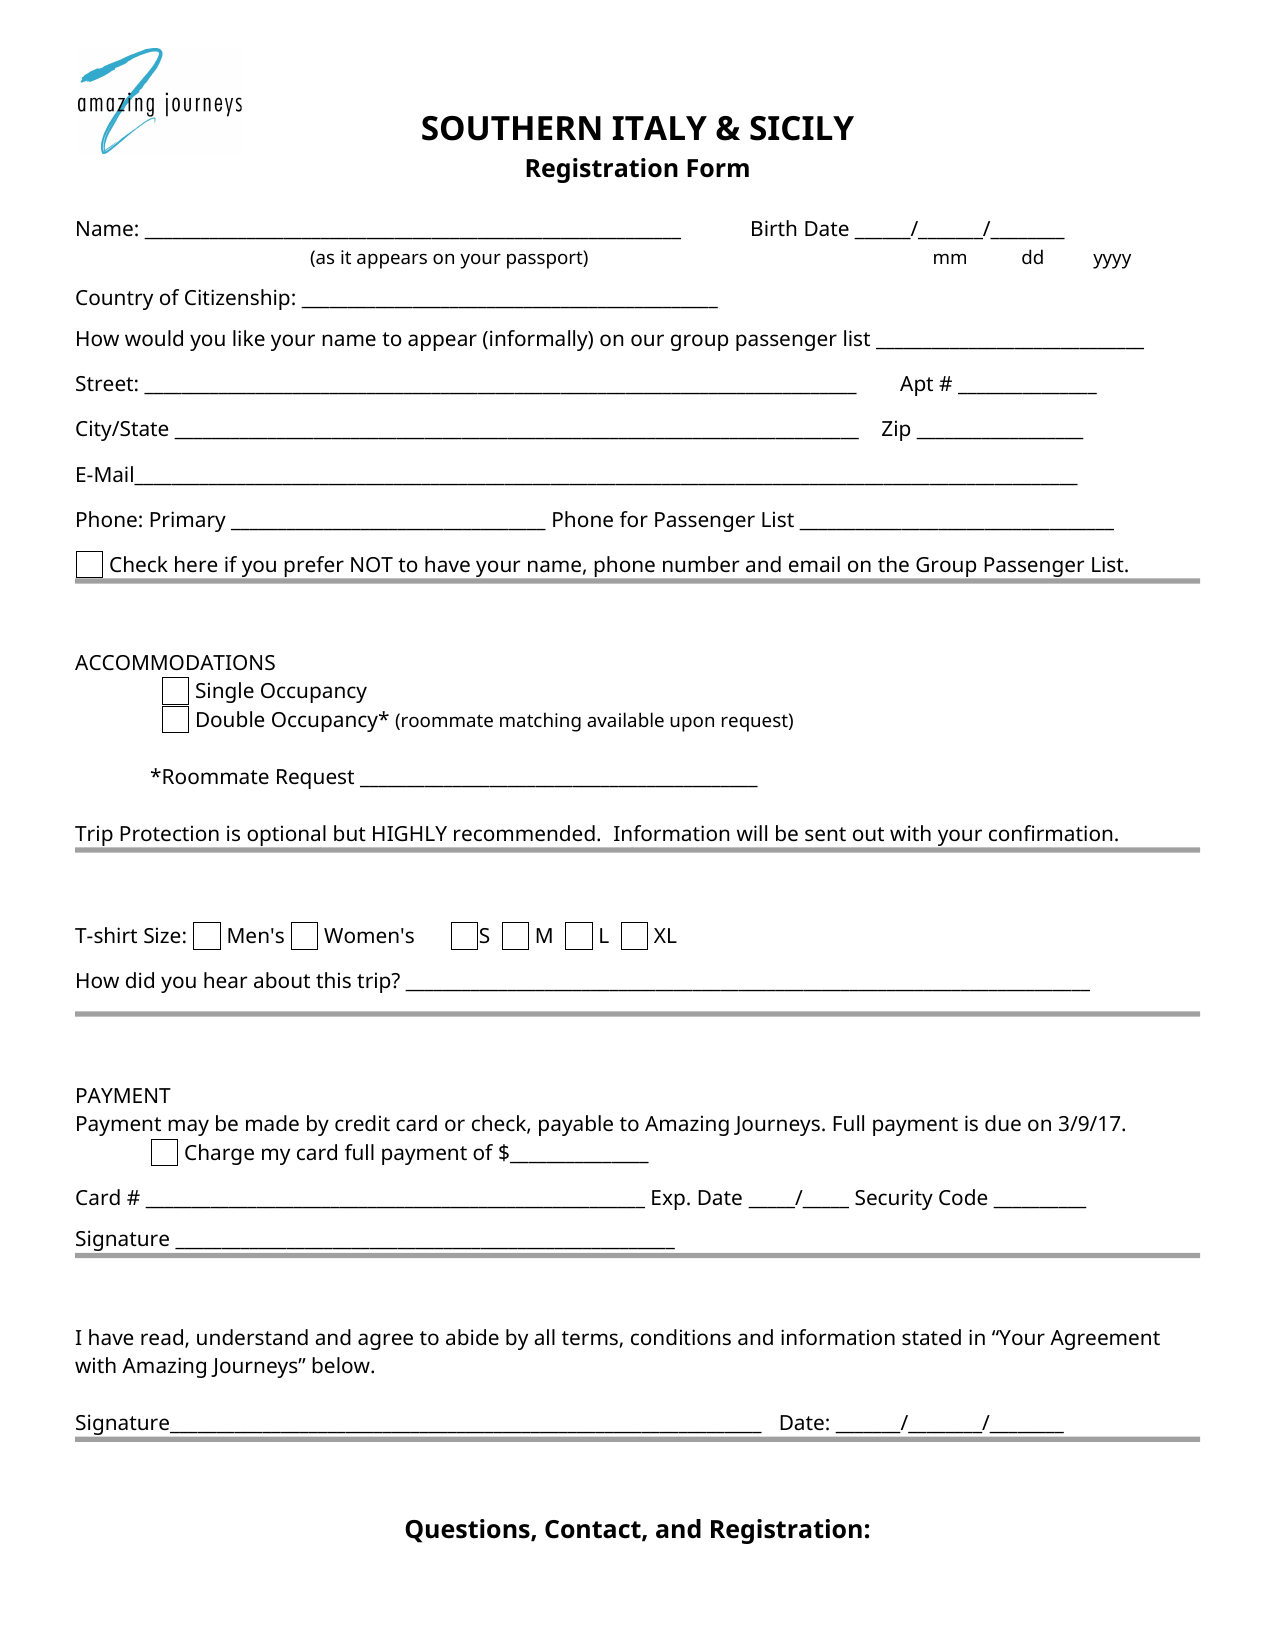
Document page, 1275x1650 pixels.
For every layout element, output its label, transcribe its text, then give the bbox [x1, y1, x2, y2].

text Signature________________________________________________________________ Date: _______/________/________ [75, 1408, 1200, 1436]
text Double Occupancy* (roommate matching available upon request) [75, 705, 1200, 762]
text Card # ______________________________________________________ Exp. Date _____/_____ Security Code __________ [75, 1183, 1200, 1212]
text Signature ______________________________________________________ [75, 1224, 1200, 1252]
text Street: _____________________________________________________________________________ Apt # _______________ [75, 369, 1200, 398]
text Country of Citizenship: _____________________________________________ [75, 283, 1200, 312]
text PAYMENT [75, 1053, 1200, 1109]
picture [78, 48, 242, 105]
text I have read, understand and agree to abide by all terms, conditions and information stated in “Your Agreement with Amazing Journeys” below. [75, 1294, 1200, 1408]
text How would you like your name to appear (informally) on our group passenger list _____________________________ [75, 324, 1200, 353]
text *Roommate Request ___________________________________________ Trip Protection is optional but HIGHLY recommended. Information will be sent out with your confirmation. [75, 762, 1200, 847]
text (as it appears on your passport) mm dd yyyy [75, 242, 1200, 271]
text E-Mail______________________________________________________________________________________________________ [75, 460, 1200, 488]
text Payment may be made by credit card or check, payable to Amazing Journeys. Full payment is due on 3/9/17. [75, 1109, 1200, 1138]
text City/State __________________________________________________________________________ Zip __________________ [75, 414, 1200, 443]
text Phone: Primary __________________________________ Phone for Passenger List __________________________________ [75, 505, 1200, 533]
text Charge my card full payment of $_______________ [75, 1138, 1200, 1166]
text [75, 1478, 1200, 1546]
text SOUTHERN ITALY & SICILY Registration Form [75, 105, 1200, 213]
text Name: __________________________________________________________ Birth Date ______/_______/________ [75, 214, 1200, 242]
text How did you hear about this trip? __________________________________________________________________________ [75, 966, 1200, 995]
text T-shirt Size: Men's Women's S M L XL [75, 893, 1200, 950]
text Check here if you prefer NOT to have your name, phone number and email on the Group Passenger List. [75, 550, 1200, 578]
text Single Occupancy [75, 676, 1200, 705]
text ACCOMMODATIONS [75, 619, 1200, 676]
